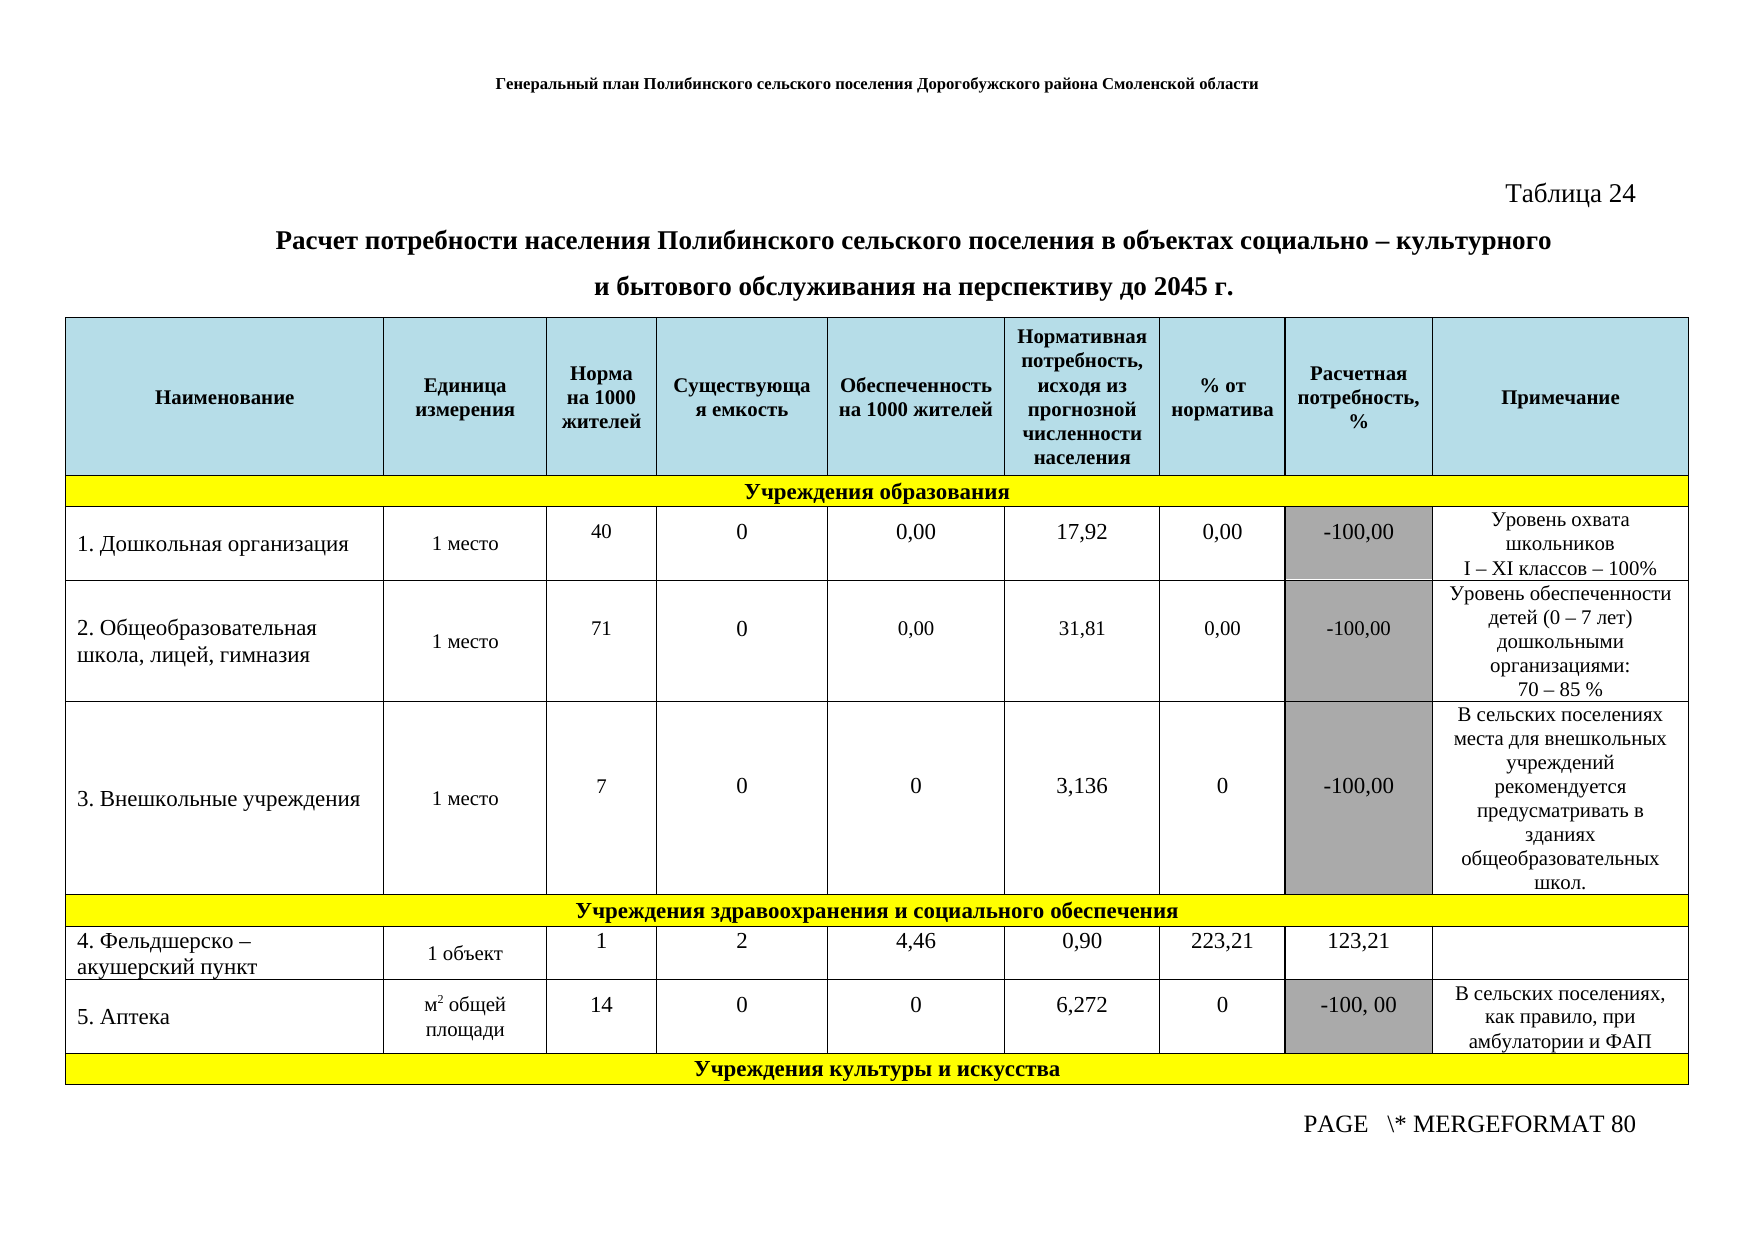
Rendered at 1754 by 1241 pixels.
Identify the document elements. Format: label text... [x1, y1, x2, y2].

table_cell 7 [547, 702, 656, 894]
table_cell 123,21 [1286, 927, 1432, 979]
table_cell 0 [828, 702, 1004, 894]
table_cell 223,21 [1160, 927, 1284, 979]
table_cell 0,00 [828, 581, 1004, 701]
table_cell 17,92 [1005, 507, 1159, 579]
table_cell 40 [547, 507, 656, 579]
table_cell -100,00 [1286, 581, 1432, 701]
table_cell -100,00 [1286, 702, 1432, 894]
table_cell 2 [657, 927, 827, 979]
table_cell 1 место [384, 581, 546, 701]
table_cell 14 [547, 980, 656, 1053]
table_cell Учреждения культуры и искусства [66, 1054, 1688, 1084]
table_header Примечание [1433, 318, 1688, 475]
table_cell 0 [828, 980, 1004, 1053]
table_header Нормативная потребность, исходя из прогнозной численности населения [1005, 318, 1159, 475]
table_cell 1 место [384, 507, 546, 579]
table_cell 0,90 [1005, 927, 1159, 979]
table_cell 3,136 [1005, 702, 1159, 894]
table_cell м2 общей площади [384, 980, 546, 1053]
table_cell 4,46 [828, 927, 1004, 979]
table_cell В сельских поселениях, как правило, при амбулатории и ФАП [1433, 980, 1688, 1053]
table_header Обеспеченность на 1000 жителей [828, 318, 1004, 475]
table_cell -100, 00 [1286, 980, 1432, 1053]
table_cell 0 [657, 702, 827, 894]
table_header Существующая емкость [657, 318, 827, 475]
table_cell 0 [1160, 702, 1284, 894]
table_cell [1433, 927, 1688, 979]
table_cell 3. Внешкольные учреждения [66, 702, 383, 894]
table_cell Уровень обеспеченности детей (0 – 7 лет) дошкольными организациями: 70 – 85 % [1433, 581, 1688, 701]
table_cell 0 [657, 581, 827, 701]
table_cell Учреждения здравоохранения и социального обеспечения [66, 895, 1688, 926]
table_cell Уровень охвата школьников I – XI классов – 100% [1433, 507, 1688, 579]
table_cell В сельских поселениях места для внешкольных учреждений рекомендуется предусматривать в зданиях общеобразовательных школ. [1433, 702, 1688, 894]
table_cell 1. Дошкольная организация [66, 507, 383, 579]
text Таблица 24 [118, 177, 1636, 208]
table_cell Учреждения образования [66, 476, 1688, 506]
table_cell 0,00 [1160, 581, 1284, 701]
table_cell 0 [657, 507, 827, 579]
table_header % от норматива [1160, 318, 1284, 475]
text и бытового обслуживания на перспективу до 2045 г. [118, 271, 1636, 302]
table_cell 0 [1160, 980, 1284, 1053]
table_header Норма на 1000 жителей [547, 318, 656, 475]
table_cell 0,00 [1160, 507, 1284, 579]
table_cell 31,81 [1005, 581, 1159, 701]
table_cell 1 объект [384, 927, 546, 979]
table_cell -100,00 [1286, 507, 1432, 579]
table_header Наименование [66, 318, 383, 475]
text Расчет потребности населения Полибинского сельского поселения в объектах социально – культурного [118, 224, 1636, 255]
table_cell 2. Общеобразовательная школа, лицей, гимназия [66, 581, 383, 701]
table_cell 5. Аптека [66, 980, 383, 1053]
table_cell 1 [547, 927, 656, 979]
table_cell 1 место [384, 702, 546, 894]
table_cell 4. Фельдшерско – акушерский пункт [66, 927, 383, 979]
table_cell 0 [657, 980, 827, 1053]
table_header Единица измерения [384, 318, 546, 475]
table_cell 0,00 [828, 507, 1004, 579]
table_cell 6,272 [1005, 980, 1159, 1053]
table_cell 71 [547, 581, 656, 701]
table_header Расчетная потребность, % [1286, 318, 1432, 475]
